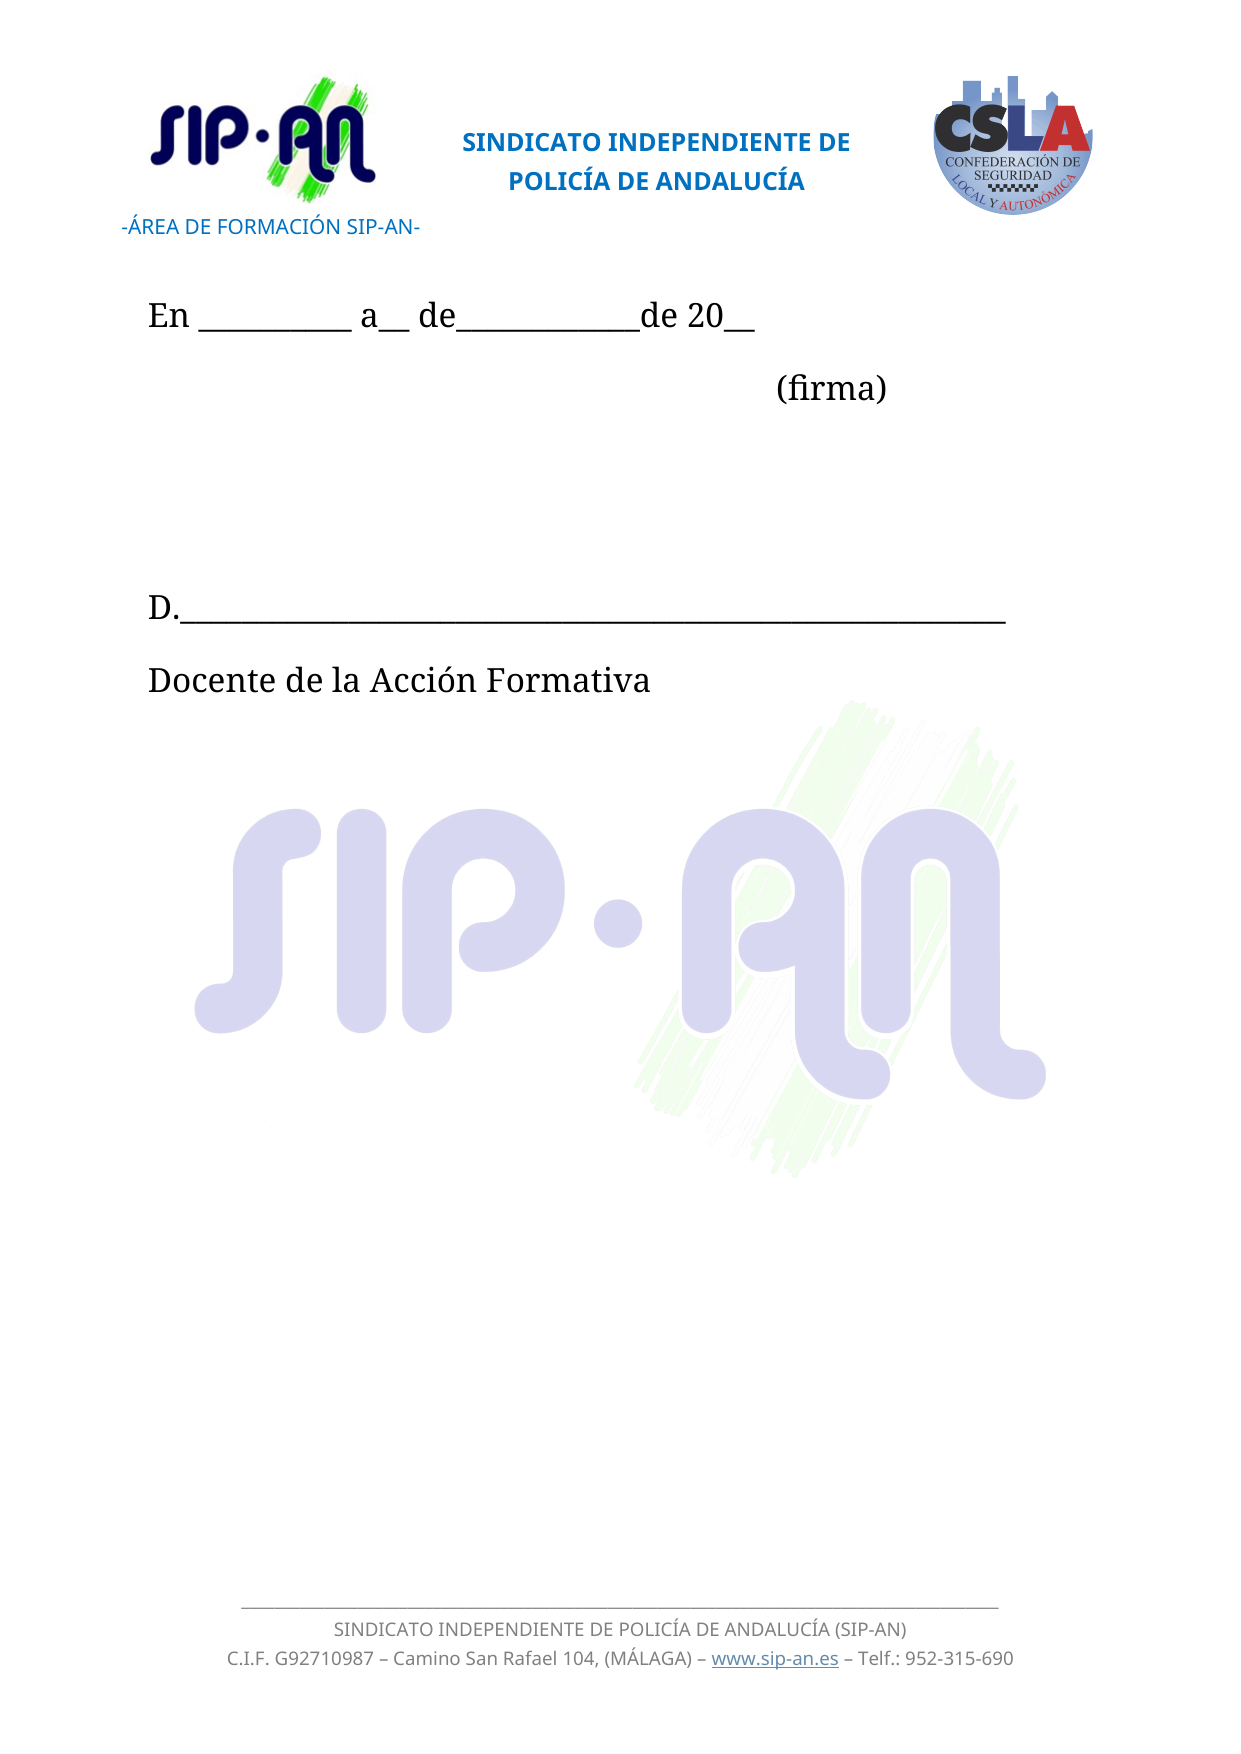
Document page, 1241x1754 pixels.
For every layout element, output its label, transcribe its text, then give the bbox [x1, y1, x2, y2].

text (firma) [148, 365, 1092, 410]
text En __________ a__ de____________de 20__ [148, 292, 1092, 337]
picture [933, 76, 1093, 215]
text Docente de la Acción Formativa [148, 657, 1092, 702]
picture [147, 73, 378, 204]
text D.______________________________________________________ [148, 584, 1092, 629]
